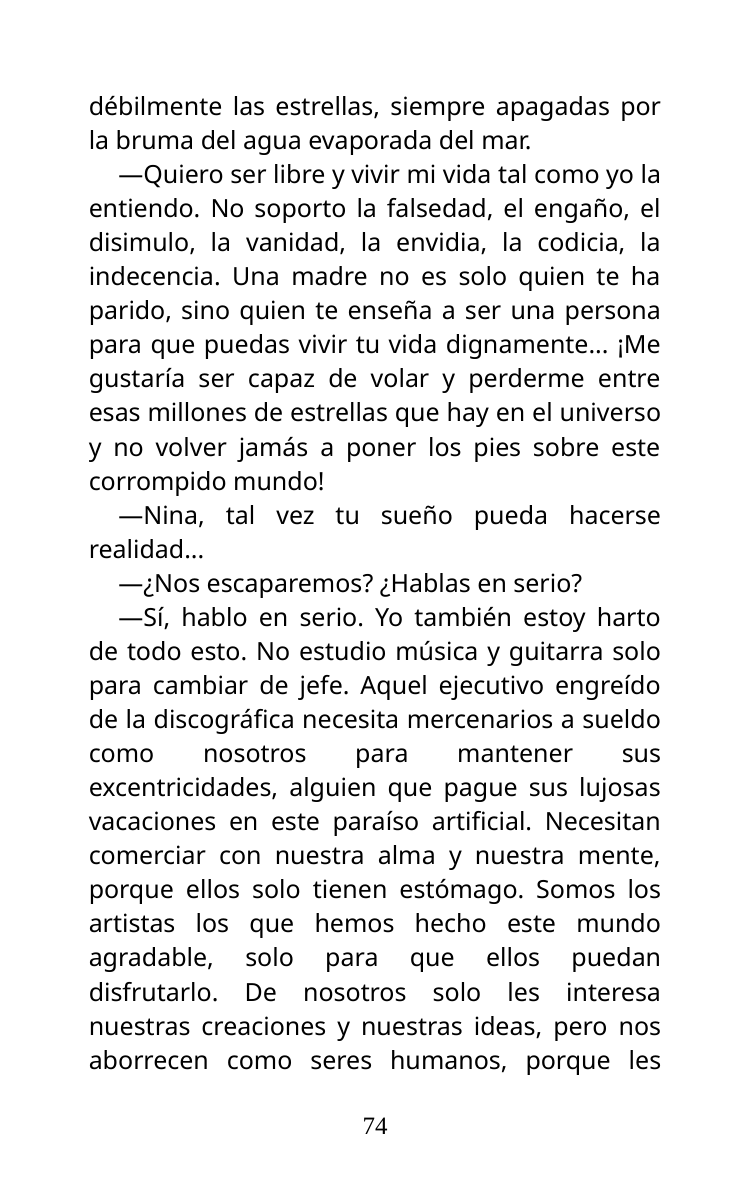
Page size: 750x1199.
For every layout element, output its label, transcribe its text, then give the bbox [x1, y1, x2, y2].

text —Quiero ser libre y vivir mi vida tal como yo la entiendo. No soporto la falsedad, el engaño, el disimulo, la vanidad, la envidia, la codicia, la indecencia. Una madre no es solo quien te ha parido, sino quien te enseña a ser una persona para que puedas vivir tu vida dignamente... ¡Me gustaría ser capaz de volar y perderme entre esas millones de estrellas que hay en el universo y no volver jamás a poner los pies sobre este corrompido mundo! [88, 157, 661, 497]
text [88, 88, 661, 157]
text —Nina, tal vez tu sueño pueda hacerse realidad... [88, 497, 661, 565]
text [88, 599, 661, 1076]
text —¿Nos escaparemos? ¿Hablas en serio? [88, 565, 661, 599]
